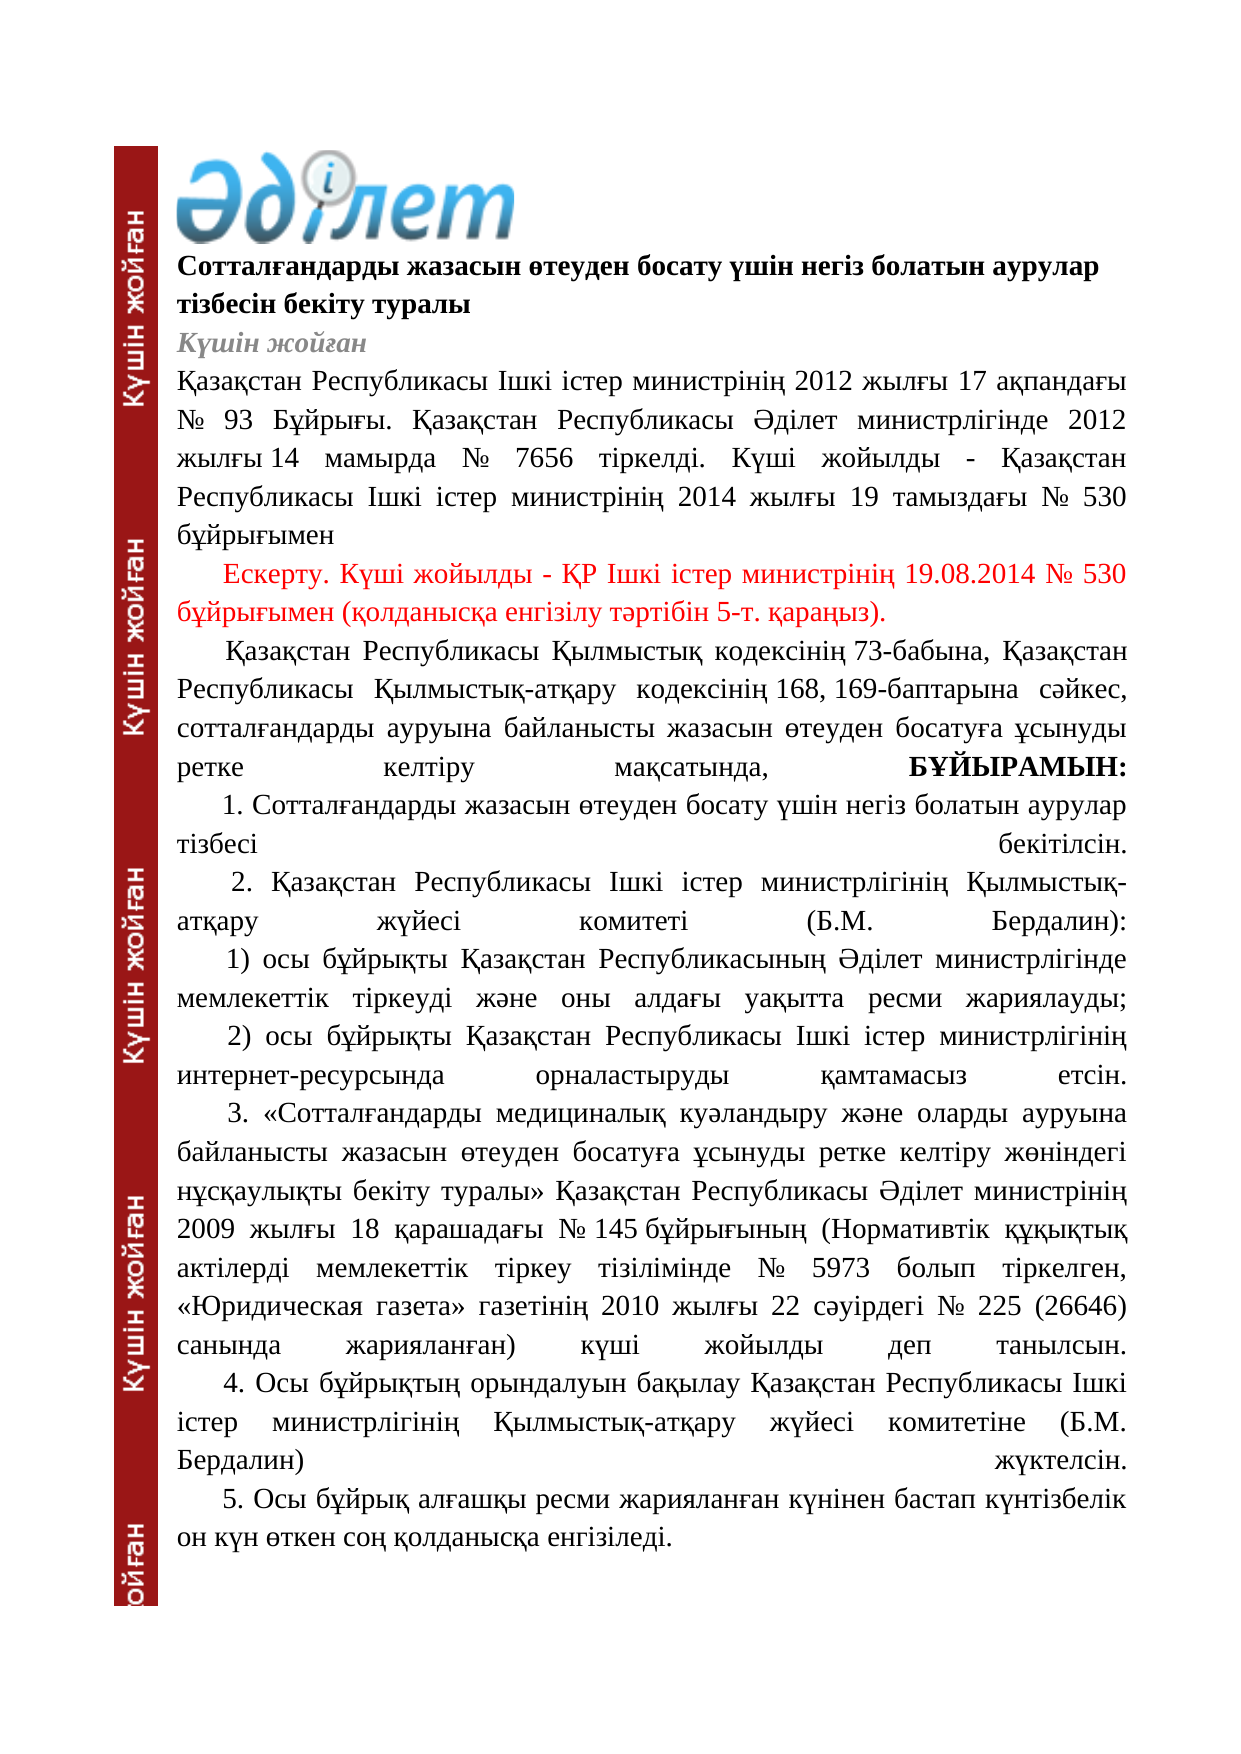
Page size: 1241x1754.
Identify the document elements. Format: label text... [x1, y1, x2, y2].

picture [114, 628, 158, 633]
text Ескерту. Күші жойылды - ҚР Ішкі істер министрінің 19.08.2014 № 530 бұйрығымен (қолданысқа енгізілу тәртібін 5-т. қараңыз). [112, 556, 1128, 628]
picture [114, 358, 158, 363]
text Сотталғандарды жазасын өтеуден босату үшін негіз болатын аурулар тізбесін бекіту туралы [112, 248, 1128, 320]
picture [176, 150, 515, 244]
picture [114, 320, 158, 325]
picture [114, 146, 158, 248]
picture [114, 551, 158, 556]
text Күшін жойған [112, 325, 1128, 358]
text Қазақстан Республикасы Қылмыстық кодексінің 73-бабына, Қазақстан Республикасы Қылмыстық-атқару кодексінің 168, 169-баптарына сәйкес, сотталғандарды ауруына байланысты жазасын өтеуден босатуға ұсынуды ретке келтіру мақсатында, БҰЙЫРАМЫН: 1. Сотталғандарды жазасын өтеуден босату үшін негіз болатын аурулар тізбесі бекітілсін. 2. Қазақстан Республикасы Ішкі істер министрлігінің Қылмыстық-атқару жүйесі комитеті (Б.М. Бердалин): 1) осы бұйрықты Қазақстан Республикасының Әділет министрлігінде мемлекеттік тіркеуді және оны алдағы уақытта ресми жариялауды; 2) осы бұйрықты Қазақстан Республикасы Ішкі істер министрлігінің интернет-ресурсында орналастыруды қамтамасыз етсін. 3. «Сотталғандарды медициналық куәландыру және оларды ауруына байланысты жазасын өтеуден босатуға ұсынуды ретке келтіру жөніндегі нұсқаулықты бекіту туралы» Қазақстан Республикасы Әділет министрінің 2009 жылғы 18 қарашадағы № 145 бұйрығының (Нормативтік құқықтық актілерді мемлекеттік тіркеу тізілімінде № 5973 болып тіркелген, «Юридическая газета» газетінің 2010 жылғы 22 сәуірдегі № 225 (26646) санында жарияланған) күші жойылды деп танылсын. 4. Осы бұйрықтың орындалуын бақылау Қазақстан Республикасы Ішкі істер министрлігінің Қылмыстық-атқару жүйесі комитетіне (Б.М. Бердалин) жүктелсін. 5. Осы бұйрық алғашқы ресми жарияланған күнінен бастап күнтізбелік он күн өткен соң қолданысқа енгізіледі. [112, 633, 1128, 1553]
picture [114, 1553, 158, 1606]
text Қазақстан Республикасы Ішкі істер министрінің 2012 жылғы 17 ақпандағы № 93 Бұйрығы. Қазақстан Республикасы Әділет министрлігінде 2012 жылғы 14 мамырда № 7656 тіркелді. Күші жойылды - Қазақстан Республикасы Ішкі істер министрінің 2014 жылғы 19 тамыздағы № 530 бұйрығымен [112, 363, 1128, 551]
